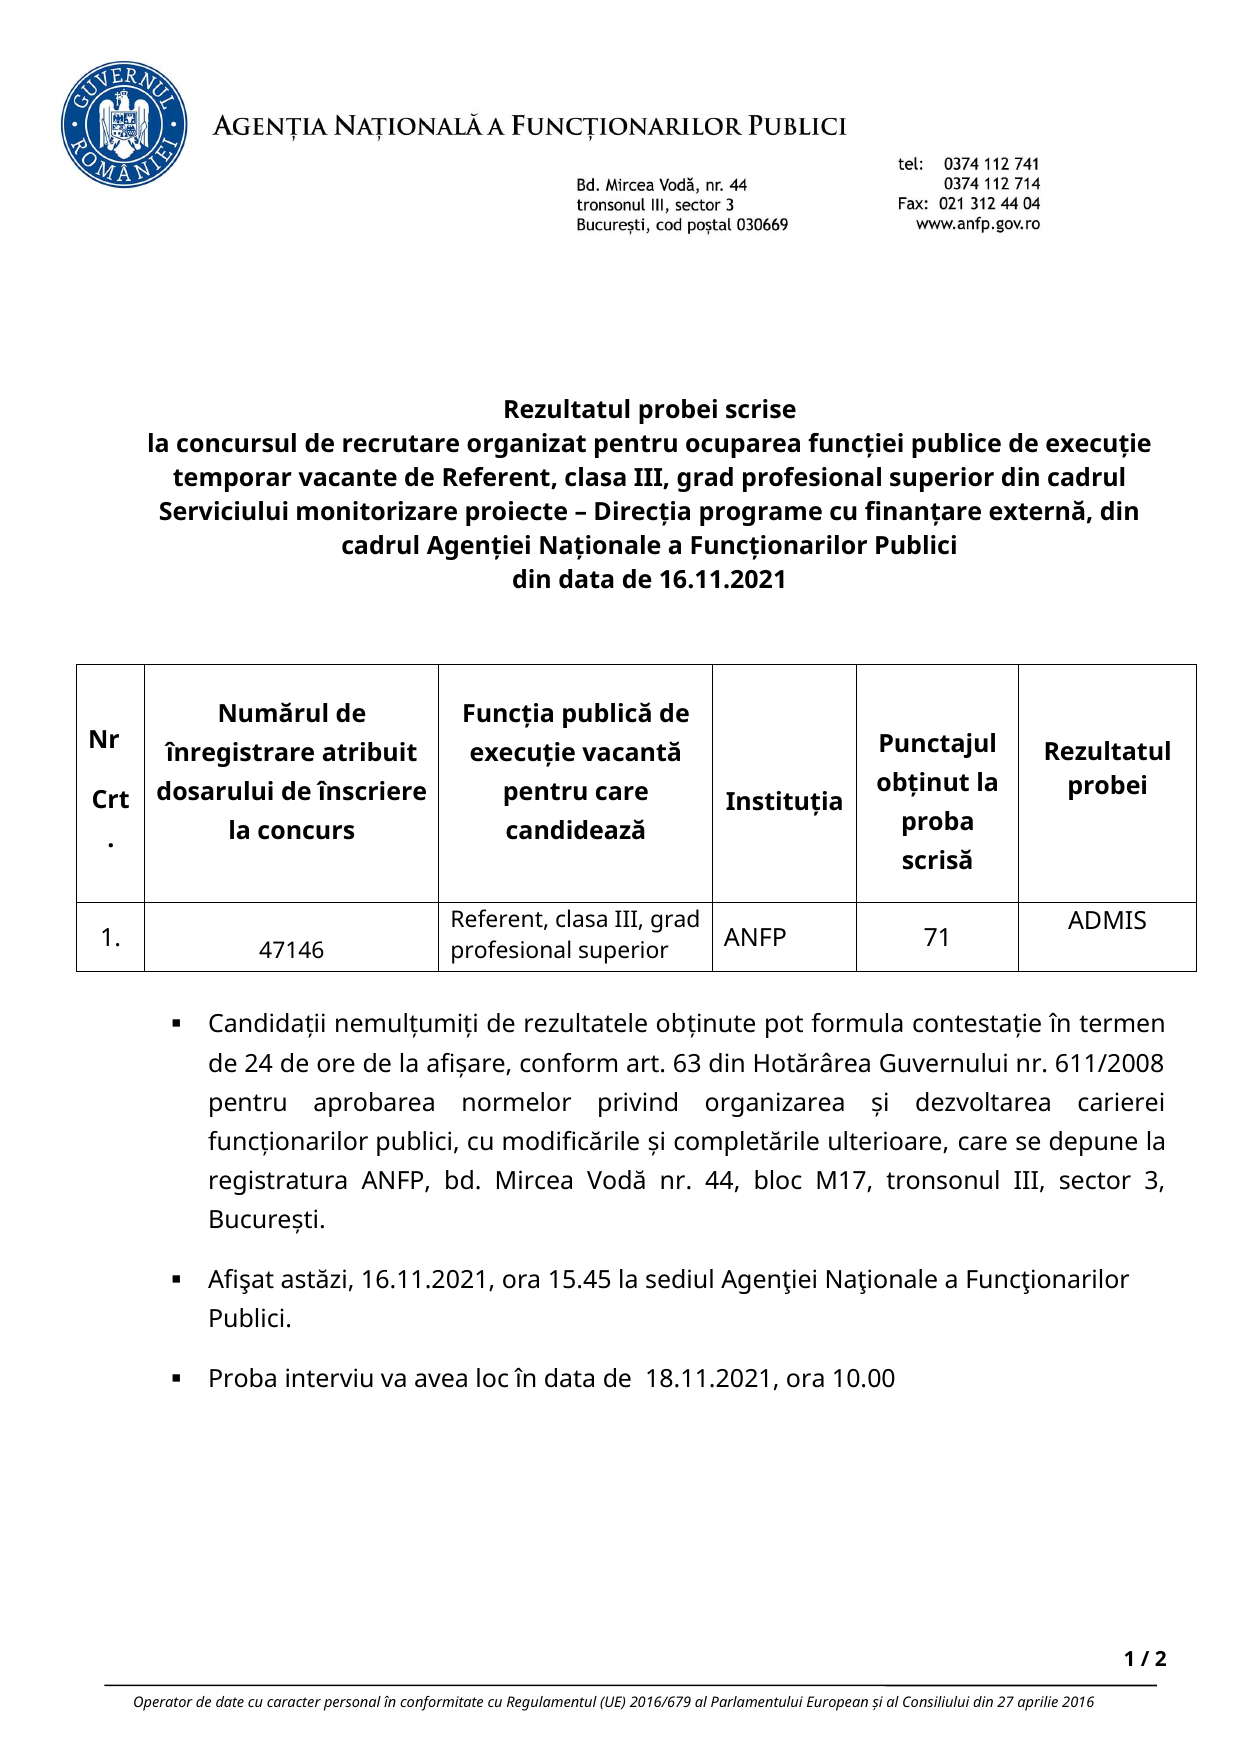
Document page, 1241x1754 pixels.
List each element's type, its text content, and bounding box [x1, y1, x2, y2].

table_cell 47146 [145, 903, 438, 971]
table_header Nr Crt. [77, 665, 144, 902]
text la concursul de recrutare organizat pentru ocuparea funcției publice de execuție temporar vacante de Referent, clasa III, grad profesional superior din cadrul Serviciului monitorizare proiecte – Direcția programe cu finanțare externă, din cadrul Agenției Naționale a Funcționarilor Publici [133, 426, 1166, 562]
text Rezultatul probei scrise [133, 392, 1166, 426]
table_header Punctajul obținut la proba scrisă [857, 665, 1018, 902]
table_header Funcţia publică de execuție vacantă pentru care candidează [439, 665, 712, 902]
table_cell ADMIS [1019, 903, 1196, 971]
list Candidații nemulțumiți de rezultatele obținute pot formula contestație în termen de 24 de ore de la afișare, conform art. 63 din Hotărârea Guvernului nr. 611/2008 pentru aprobarea normelor privind organizarea și dezvoltarea carierei funcționarilor publici, cu modificările și completările ulterioare, care se depune la registratura ANFP, bd. Mircea Vodă nr. 44, bloc M17, tronsonul III, sector 3, București. [170, 1006, 1166, 1236]
text din data de 16.11.2021 [133, 562, 1166, 596]
table_header Numărul de înregistrare atribuit dosarului de înscriere la concurs [145, 665, 438, 902]
table_cell 71 [857, 903, 1018, 971]
table_header Instituţia [713, 665, 856, 902]
picture [14, 29, 1049, 237]
table_cell 1. [77, 903, 144, 971]
table_cell ANFP [713, 903, 856, 971]
table_cell Referent, clasa III, grad profesional superior [439, 903, 712, 971]
list Afişat astăzi, 16.11.2021, ora 15.45 la sediul Agenţiei Naţionale a Funcţionarilor Publici. [170, 1262, 1166, 1335]
table_header Rezultatul probei [1019, 665, 1196, 902]
list Proba interviu va avea loc în data de 18.11.2021, ora 10.00 [170, 1361, 1166, 1395]
